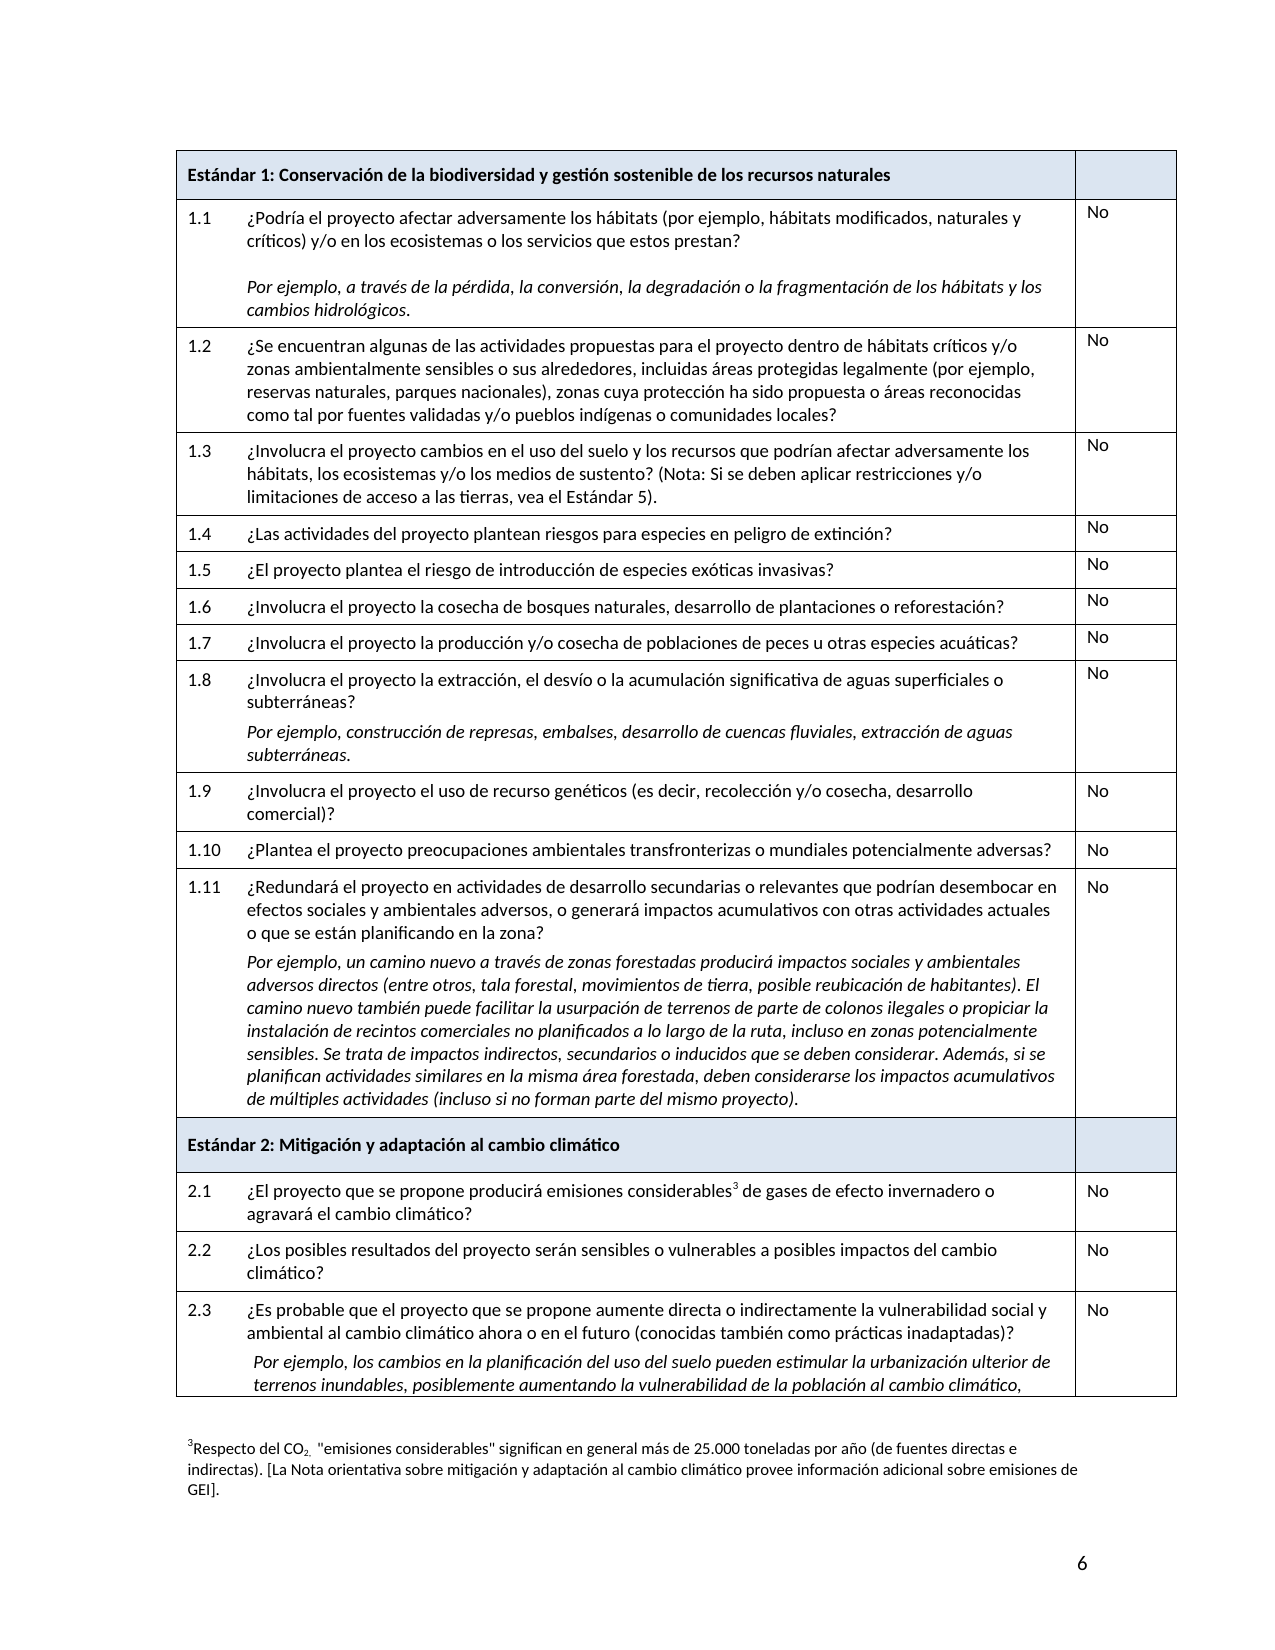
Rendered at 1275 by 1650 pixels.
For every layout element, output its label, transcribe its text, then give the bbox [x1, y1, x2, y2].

table_cell [1076, 1118, 1176, 1172]
table_cell No [1076, 1173, 1176, 1231]
table_cell 1.3 ¿Involucra el proyecto cambios en el uso del suelo y los recursos que podrían afectar adversamente los hábitats, los ecosistemas y/o los medios de sustento? (Nota: Si se deben aplicar restricciones y/o limitaciones de acceso a las tierras, vea el Estándar 5). [177, 433, 1075, 514]
table_cell No [1076, 773, 1176, 831]
table_cell Estándar 2: Mitigación y adaptación al cambio climático [177, 1118, 1075, 1172]
table_cell No [1076, 1232, 1176, 1291]
table_cell 1.1 ¿Podría el proyecto afectar adversamente los hábitats (por ejemplo, hábitats modificados, naturales y críticos) y/o en los ecosistemas o los servicios que estos prestan? Por ejemplo, a través de la pérdida, la conversión, la degradación o la fragmentación de los hábitats y los cambios hidrológicos. [177, 200, 1075, 327]
table_cell No [1076, 552, 1176, 587]
table_cell 1.2 ¿Se encuentran algunas de las actividades propuestas para el proyecto dentro de hábitats críticos y/o zonas ambientalmente sensibles o sus alrededores, incluidas áreas protegidas legalmente (por ejemplo, reservas naturales, parques nacionales), zonas cuya protección ha sido propuesta o áreas reconocidas como tal por fuentes validadas y/o pueblos indígenas o comunidades locales? [177, 328, 1075, 432]
table_cell 2.1 ¿El proyecto que se propone producirá emisiones considerables de gases de efecto invernadero o agravará el cambio climático? [177, 1173, 1075, 1231]
table_cell 1.4 ¿Las actividades del proyecto plantean riesgos para especies en peligro de extinción? [177, 516, 1075, 551]
table_cell No [1076, 832, 1176, 868]
table_cell No [1076, 200, 1176, 327]
table_cell No [1076, 433, 1176, 514]
table_cell [1076, 151, 1176, 199]
table_cell No [1076, 625, 1176, 660]
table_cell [177, 1292, 1075, 1396]
table_cell 1.8 ¿Involucra el proyecto la extracción, el desvío o la acumulación significativa de aguas superficiales o subterráneas? Por ejemplo, construcción de represas, embalses, desarrollo de cuencas fluviales, extracción de aguas subterráneas. [177, 661, 1075, 772]
table_cell No [1076, 661, 1176, 772]
table_cell No [1076, 589, 1176, 624]
table_cell 1.6 ¿Involucra el proyecto la cosecha de bosques naturales, desarrollo de plantaciones o reforestación? [177, 589, 1075, 624]
table_cell No [1076, 869, 1176, 1117]
table_cell 1.5 ¿El proyecto plantea el riesgo de introducción de especies exóticas invasivas? [177, 552, 1075, 587]
table_cell 1.9 ¿Involucra el proyecto el uso de recurso genéticos (es decir, recolección y/o cosecha, desarrollo comercial)? [177, 773, 1075, 831]
table_cell Estándar 1: Conservación de la biodiversidad y gestión sostenible de los recursos naturales [177, 151, 1075, 199]
table_cell 1.10 ¿Plantea el proyecto preocupaciones ambientales transfronterizas o mundiales potencialmente adversas? [177, 832, 1075, 868]
table_cell No [1076, 328, 1176, 432]
table_cell 2.2 ¿Los posibles resultados del proyecto serán sensibles o vulnerables a posibles impactos del cambio climático? [177, 1232, 1075, 1291]
table_cell 1.11 ¿Redundará el proyecto en actividades de desarrollo secundarias o relevantes que podrían desembocar en efectos sociales y ambientales adversos, o generará impactos acumulativos con otras actividades actuales o que se están planificando en la zona? Por ejemplo, un camino nuevo a través de zonas forestadas producirá impactos sociales y ambientales adversos directos (entre otros, tala forestal, movimientos de tierra, posible reubicación de habitantes). El camino nuevo también puede facilitar la usurpación de terrenos de parte de colonos ilegales o propiciar la instalación de recintos comerciales no planificados a lo largo de la ruta, incluso en zonas potencialmente sensibles. Se trata de impactos indirectos, secundarios o inducidos que se deben considerar. Además, si se planifican actividades similares en la misma área forestada, deben considerarse los impactos acumulativos de múltiples actividades (incluso si no forman parte del mismo proyecto). [177, 869, 1075, 1117]
table_cell 1.7 ¿Involucra el proyecto la producción y/o cosecha de poblaciones de peces u otras especies acuáticas? [177, 625, 1075, 660]
table_cell No [1076, 516, 1176, 551]
table_cell No [1076, 1292, 1176, 1396]
